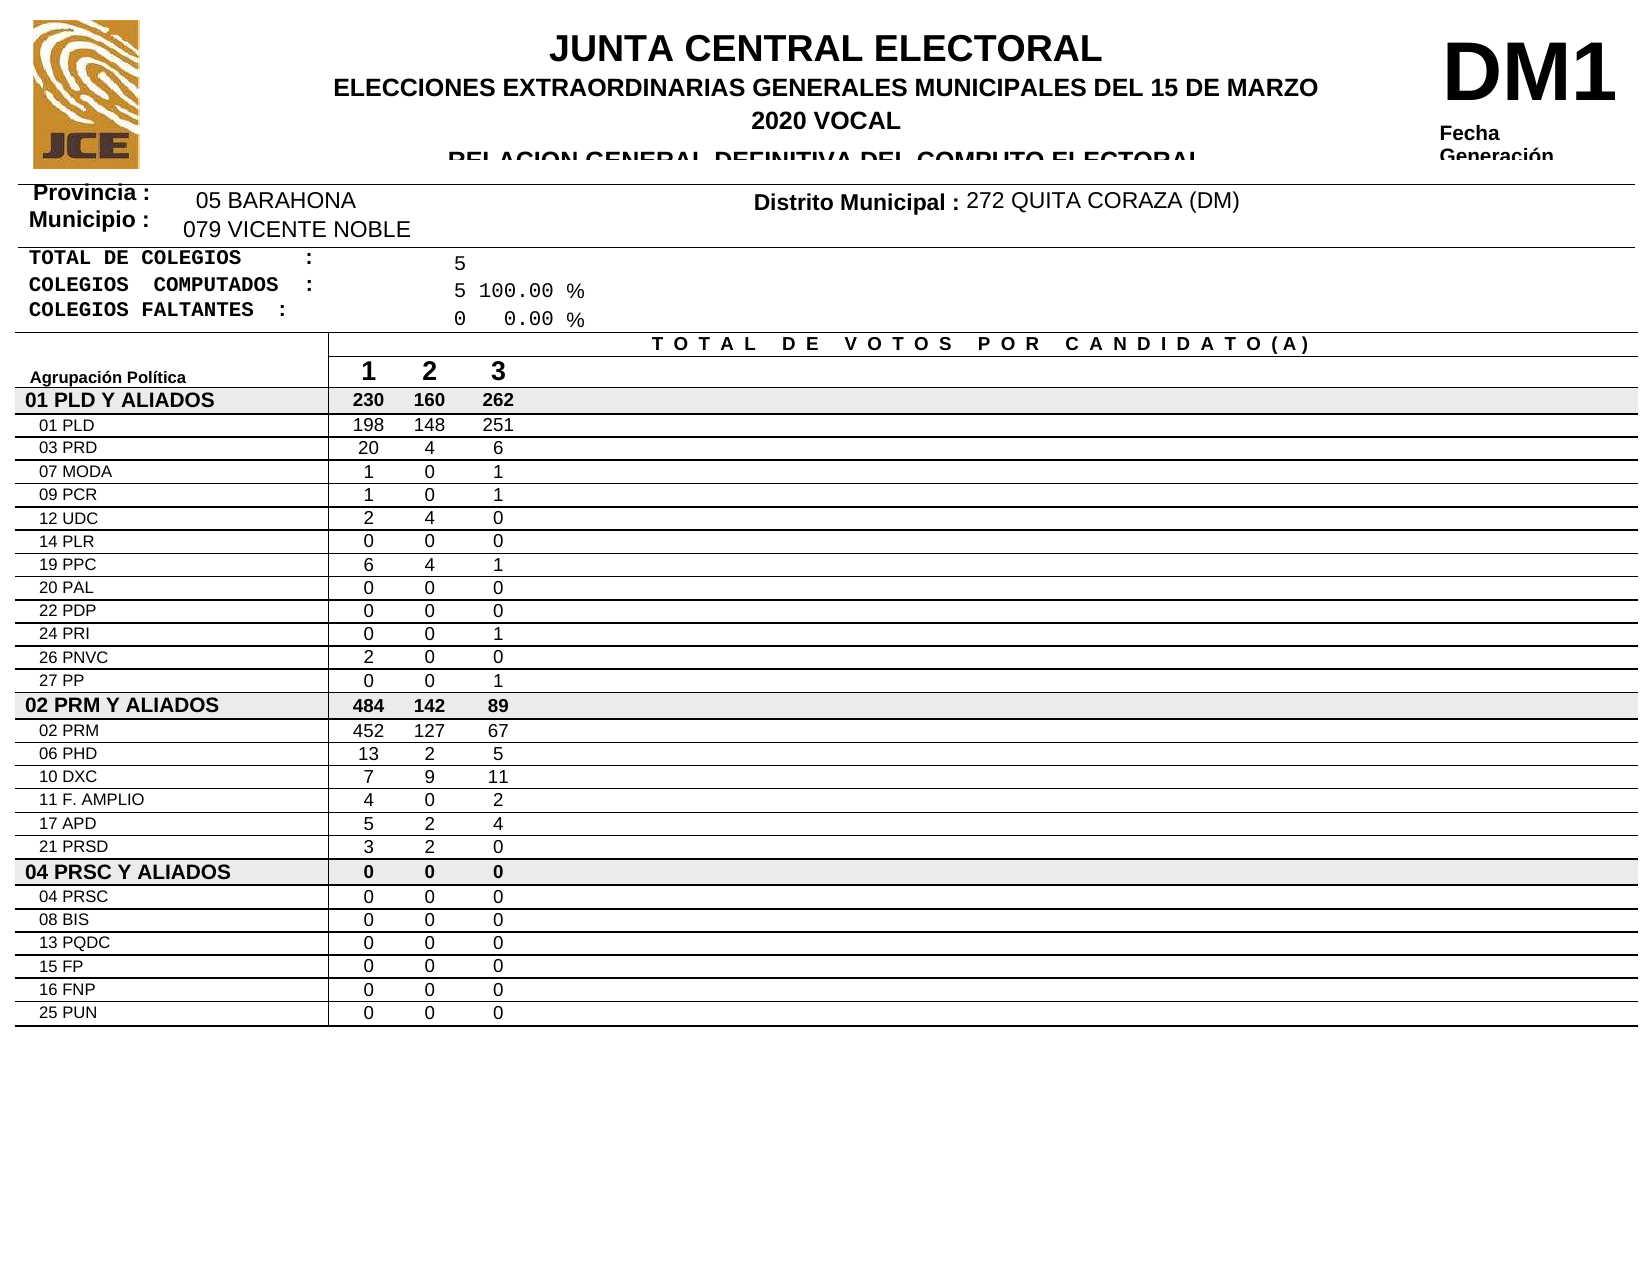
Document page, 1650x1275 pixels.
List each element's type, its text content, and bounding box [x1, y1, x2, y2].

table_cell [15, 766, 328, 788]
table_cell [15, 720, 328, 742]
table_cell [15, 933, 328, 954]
text TOTAL DE COLEGIOS : COLEGIOS COMPUTADOS : COLEGIOS FALTANTES : [29, 248, 315, 323]
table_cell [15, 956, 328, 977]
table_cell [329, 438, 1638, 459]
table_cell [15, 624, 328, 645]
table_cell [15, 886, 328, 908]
text 079 VICENTE NOBLE [183, 216, 416, 242]
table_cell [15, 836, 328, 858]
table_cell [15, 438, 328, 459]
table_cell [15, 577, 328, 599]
text Distrito Municipal : 272 QUITA CORAZA (DM) [753, 187, 1650, 215]
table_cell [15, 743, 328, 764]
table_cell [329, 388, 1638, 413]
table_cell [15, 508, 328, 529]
text 5 [454, 253, 1650, 276]
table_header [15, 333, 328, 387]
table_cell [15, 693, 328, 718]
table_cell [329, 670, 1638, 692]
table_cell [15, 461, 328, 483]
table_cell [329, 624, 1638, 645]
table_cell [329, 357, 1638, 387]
text Provincia : Municipio : [29, 185, 157, 233]
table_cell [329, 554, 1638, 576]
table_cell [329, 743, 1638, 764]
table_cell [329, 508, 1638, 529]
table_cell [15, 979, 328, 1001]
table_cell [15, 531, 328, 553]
text 05 BARAHONA [196, 187, 416, 214]
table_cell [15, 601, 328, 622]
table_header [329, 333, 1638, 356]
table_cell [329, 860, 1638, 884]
picture [32, 20, 140, 169]
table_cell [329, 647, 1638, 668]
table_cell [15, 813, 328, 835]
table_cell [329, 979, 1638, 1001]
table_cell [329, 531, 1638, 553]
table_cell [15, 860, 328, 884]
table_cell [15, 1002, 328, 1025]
text 0 0.00 % [454, 306, 1650, 332]
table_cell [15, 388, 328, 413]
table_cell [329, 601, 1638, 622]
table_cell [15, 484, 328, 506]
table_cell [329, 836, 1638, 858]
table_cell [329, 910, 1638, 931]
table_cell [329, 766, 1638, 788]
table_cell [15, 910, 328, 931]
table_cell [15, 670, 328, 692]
text 5 100.00 % [454, 278, 1650, 303]
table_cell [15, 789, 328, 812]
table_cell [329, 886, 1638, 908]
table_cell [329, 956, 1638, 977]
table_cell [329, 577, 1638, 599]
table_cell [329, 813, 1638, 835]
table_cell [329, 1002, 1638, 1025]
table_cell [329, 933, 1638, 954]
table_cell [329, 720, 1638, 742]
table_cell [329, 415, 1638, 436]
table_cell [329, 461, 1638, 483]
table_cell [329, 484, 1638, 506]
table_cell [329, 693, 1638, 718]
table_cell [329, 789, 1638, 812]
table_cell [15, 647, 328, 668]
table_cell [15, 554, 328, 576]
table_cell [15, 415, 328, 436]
